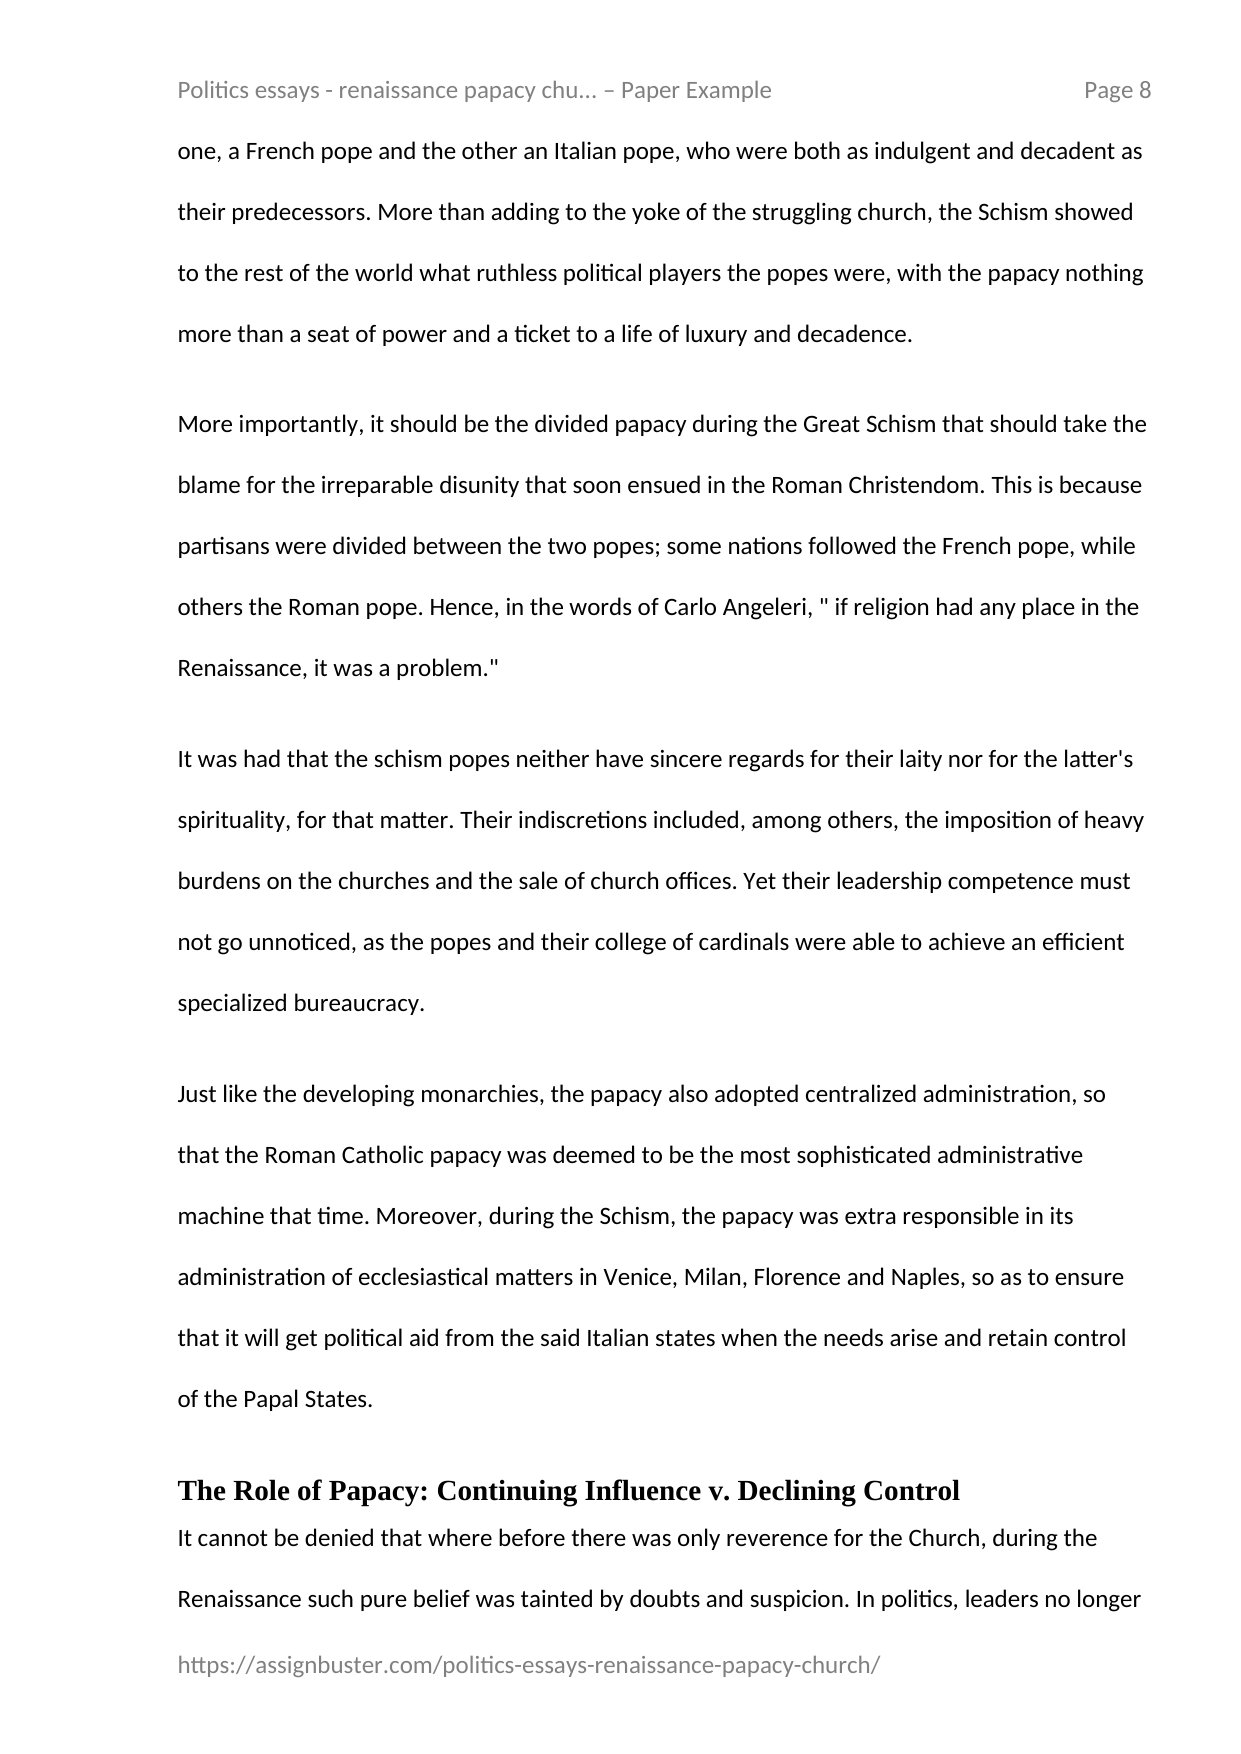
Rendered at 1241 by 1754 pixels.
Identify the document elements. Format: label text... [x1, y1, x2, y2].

text More importantly, it should be the divided papacy during the Great Schism that should take the blame for the irreparable disunity that soon ensued in the Roman Christendom. This is because partisans were divided between the two popes; some nations followed the French pope, while others the Roman pope. Hence, in the words of Carlo Angeleri, " if religion had any place in the Renaissance, it was a problem." [177, 408, 1152, 683]
text It was had that the schism popes neither have sincere regards for their laity nor for the latter's spirituality, for that matter. Their indiscretions included, among others, the imposition of heavy burdens on the churches and the sale of church offices. Yet their leadership competence must not go unnoticed, as the popes and their college of cardinals were able to achieve an efficient specialized bureaucracy. [177, 743, 1152, 1018]
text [177, 1522, 1152, 1614]
text Just like the developing monarchies, the papacy also adopted centralized administration, so that the Roman Catholic papacy was deemed to be the most sophisticated administrative machine that time. Moreover, during the Schism, the papacy was extra responsible in its administration of ecclesiastical matters in Venice, Milan, Florence and Naples, so as to ensure that it will get political aid from the said Italian states when the needs arise and retain control of the Papal States. [177, 1078, 1152, 1413]
subtitle The Role of Papacy: Continuing Influence v. Declining Control [177, 1473, 1152, 1507]
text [177, 135, 1152, 348]
